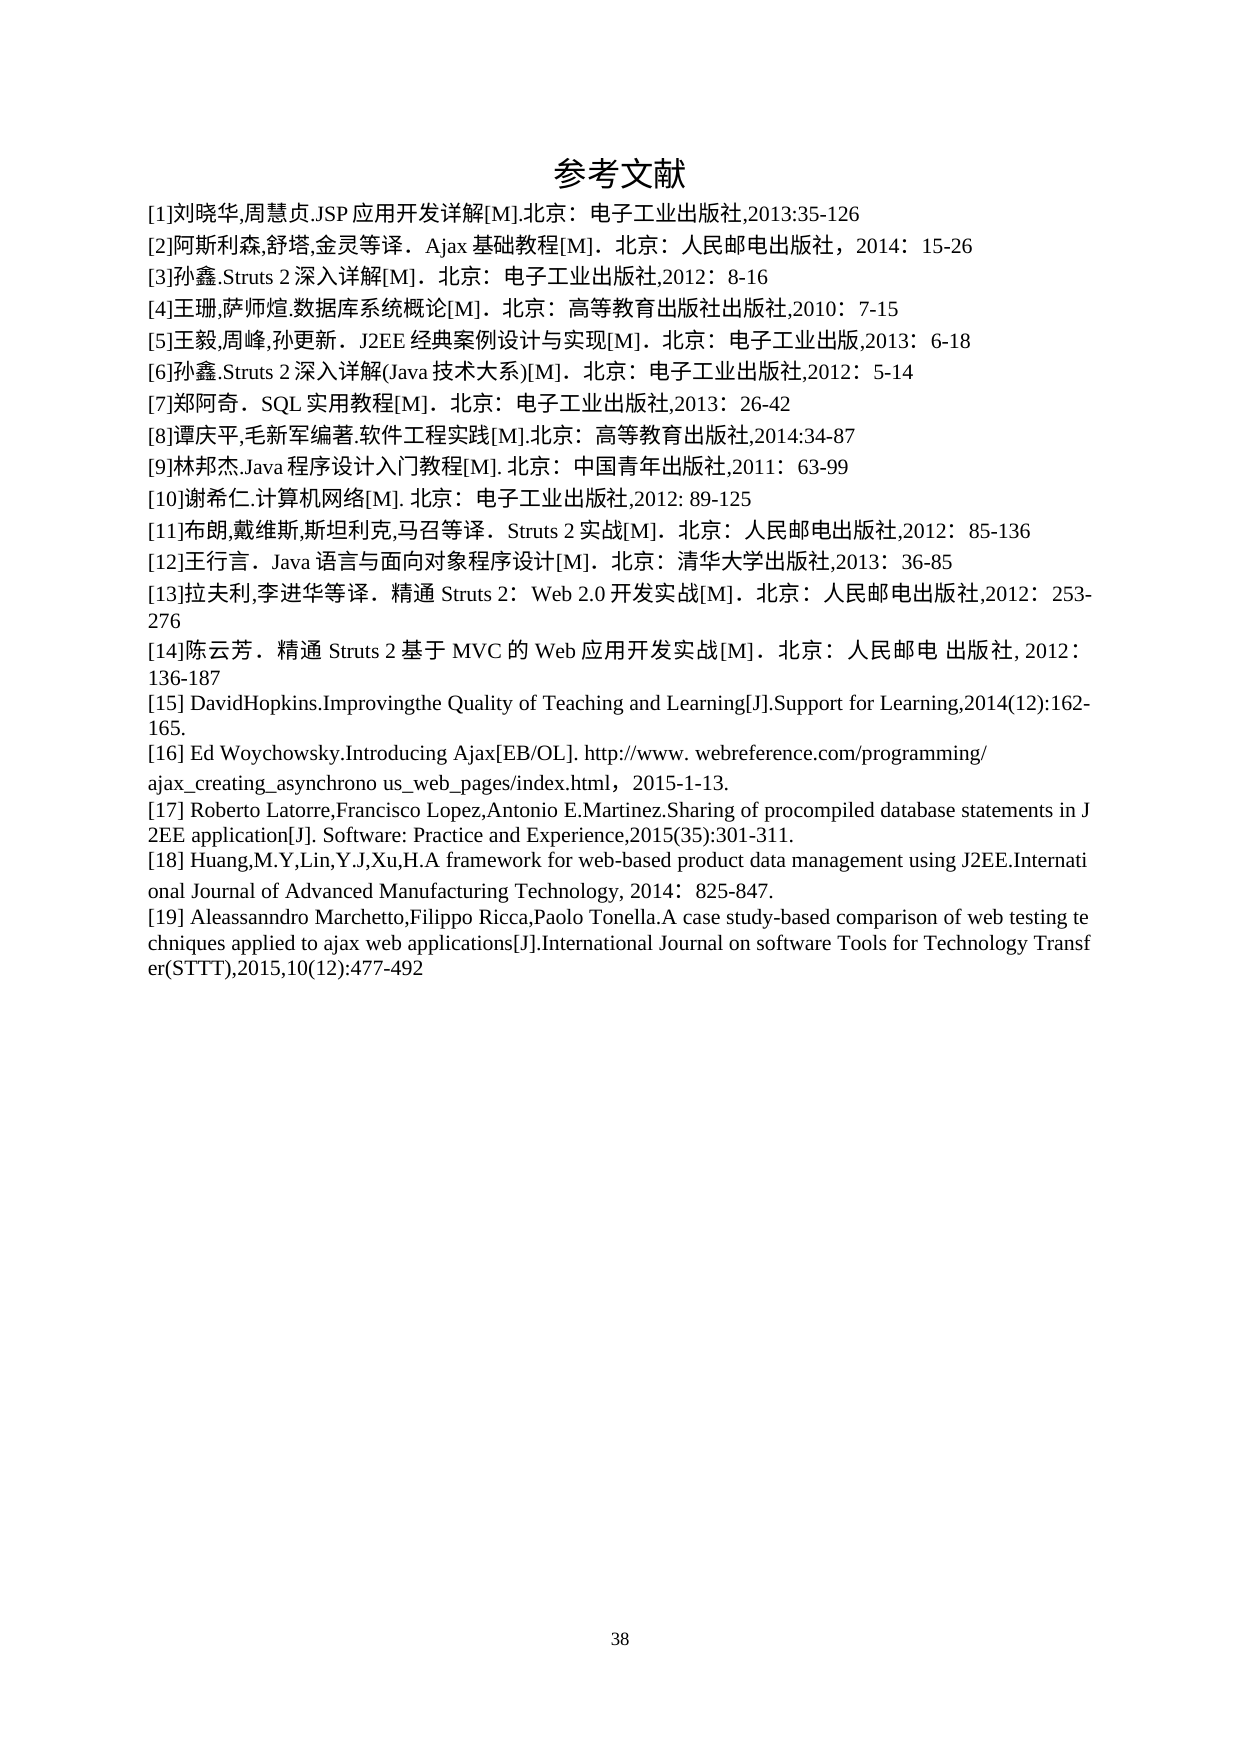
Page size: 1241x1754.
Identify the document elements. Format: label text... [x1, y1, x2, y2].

text [15] DavidHopkins.Improvingthe Quality of Teaching and Learning[J].Support for Learning,2014(12):162-165. [148, 690, 1092, 740]
text 参考文献 [148, 148, 1092, 196]
text [10]谢希仁.计算机网络[M]. 北京：电子工业出版社,2012: 89-125 [148, 481, 1092, 513]
text [8]谭庆平,毛新军编著.软件工程实践[M].北京：高等教育出版社,2014:34-87 [148, 418, 1092, 449]
text [14]陈云芳．精通Struts 2基于MVC的Web应用开发实战[M]．北京：人民邮电 出版社, 2012：136-187 [148, 633, 1092, 690]
text [12]王行言．Java语言与面向对象程序设计[M]．北京：清华大学出版社,2013：36-85 [148, 544, 1092, 576]
text [2]阿斯利森,舒塔,金灵等译．Ajax基础教程[M]．北京：人民邮电出版社，2014：15-26 [148, 228, 1092, 259]
text [1]刘晓华,周慧贞.JSP应用开发详解[M].北京：电子工业出版社,2013:35-126 [148, 196, 1092, 228]
text [13]拉夫利,李进华等译．精通Struts 2：Web 2.0开发实战[M]．北京：人民邮电出版社,2012：253-276 [148, 576, 1092, 633]
text [3]孙鑫.Struts 2深入详解[M]．北京：电子工业出版社,2012：8-16 [148, 259, 1092, 291]
text [6]孙鑫.Struts 2深入详解(Java技术大系)[M]．北京：电子工业出版社,2012：5-14 [148, 354, 1092, 386]
text [7]郑阿奇．SQL实用教程[M]．北京：电子工业出版社,2013：26-42 [148, 386, 1092, 418]
text [5]王毅,周峰,孙更新．J2EE经典案例设计与实现[M]．北京：电子工业出版,2013：6-18 [148, 323, 1092, 354]
text [18] Huang,M.Y,Lin,Y.J,Xu,H.A framework for web-based product data management using J2EE.International Journal of Advanced Manufacturing Technology, 2014：825-847. [148, 847, 1092, 904]
text [16] Ed Woychowsky.Introducing Ajax[EB/OL]. http://www. webreference.com/programming/ajax_creating_asynchrono us_web_pages/index.html，2015-1-13. [148, 740, 1092, 797]
text [9]林邦杰.Java程序设计入门教程[M]. 北京：中国青年出版社,2011：63-99 [148, 449, 1092, 481]
text [19] Aleassanndro Marchetto,Filippo Ricca,Paolo Tonella.A case study-based comparison of web testing techniques applied to ajax web applications[J].International Journal on software Tools for Technology Transfer(STTT),2015,10(12):477-492 [148, 904, 1092, 980]
text [4]王珊,萨师煊.数据库系统概论[M]．北京：高等教育出版社出版社,2010：7-15 [148, 291, 1092, 323]
text [17] Roberto Latorre,Francisco Lopez,Antonio E.Martinez.Sharing of procompiled database statements in J2EE application[J]. Software: Practice and Experience,2015(35):301-311. [148, 797, 1092, 847]
text [11]布朗,戴维斯,斯坦利克,马召等译．Struts 2实战[M]．北京：人民邮电出版社,2012：85-136 [148, 513, 1092, 544]
